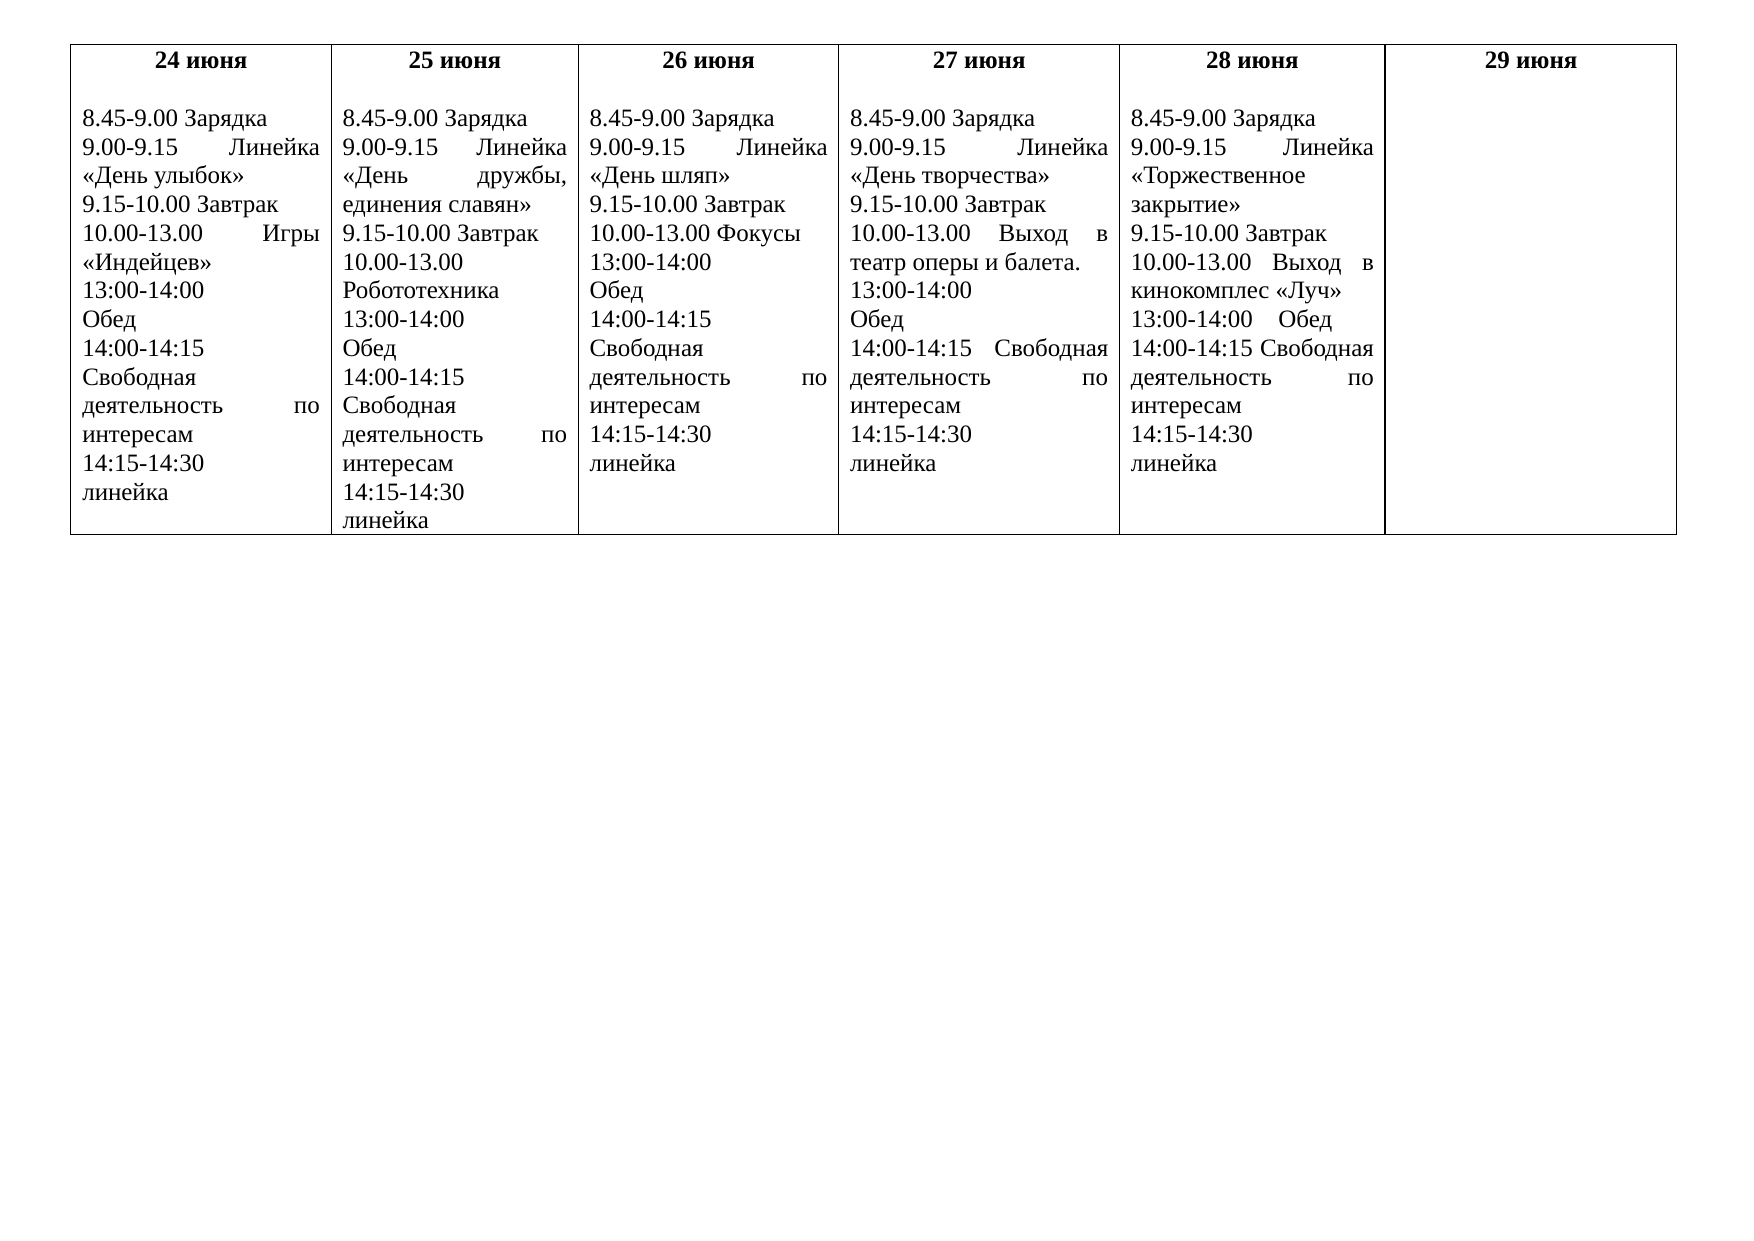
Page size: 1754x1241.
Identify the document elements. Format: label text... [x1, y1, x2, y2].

table_cell 25 июня 8.45-9.00 Зарядка 9.00-9.15 Линейка «День дружбы, единения славян» 9.15-10.00 Завтрак 10.00-13.00 Робототехника 13:00-14:00 Обед 14:00-14:15 Свободная деятельность по интересам 14:15-14:30 линейка [332, 45, 578, 534]
table_cell 26 июня 8.45-9.00 Зарядка 9.00-9.15 Линейка «День шляп» 9.15-10.00 Завтрак 10.00-13.00 Фокусы 13:00-14:00 Обед 14:00-14:15 Свободная деятельность по интересам 14:15-14:30 линейка [579, 45, 838, 534]
table_cell 28 июня 8.45-9.00 Зарядка 9.00-9.15 Линейка «Торжественное закрытие» 9.15-10.00 Завтрак 10.00-13.00 Выход в кинокомплес «Луч» 13:00-14:00 Обед 14:00-14:15 Свободная деятельность по интересам 14:15-14:30 линейка [1120, 45, 1384, 534]
table_cell 24 июня 8.45-9.00 Зарядка 9.00-9.15 Линейка «День улыбок» 9.15-10.00 Завтрак 10.00-13.00 Игры «Индейцев» 13:00-14:00 Обед 14:00-14:15 Свободная деятельность по интересам 14:15-14:30 линейка [71, 45, 331, 534]
table_cell 27 июня 8.45-9.00 Зарядка 9.00-9.15 Линейка «День творчества» 9.15-10.00 Завтрак 10.00-13.00 Выход в театр оперы и балета. 13:00-14:00 Обед 14:00-14:15 Свободная деятельность по интересам 14:15-14:30 линейка [839, 45, 1119, 534]
table_cell 29 июня [1386, 45, 1676, 534]
